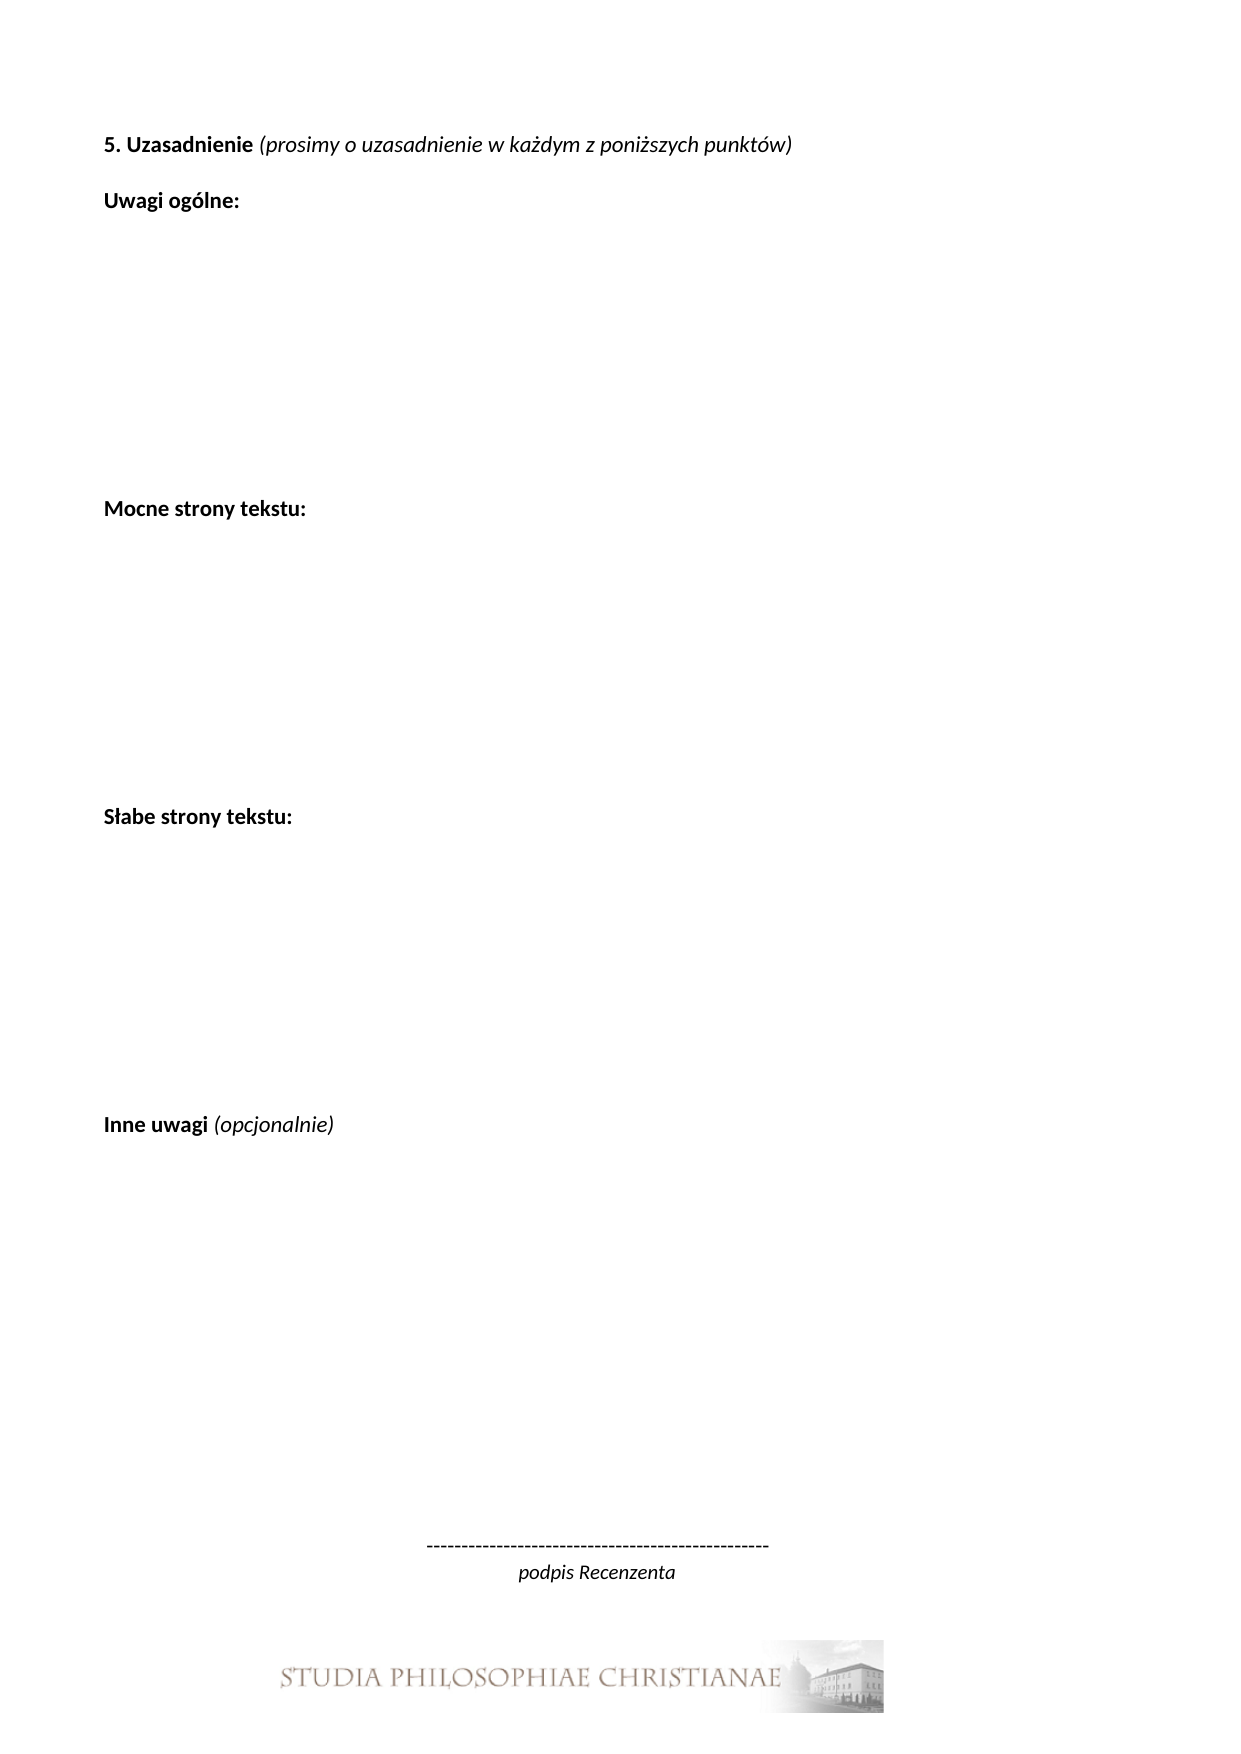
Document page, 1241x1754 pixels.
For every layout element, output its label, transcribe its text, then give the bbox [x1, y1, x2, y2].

text 5. Uzasadnienie (prosimy o uzasadnienie w każdym z poniższych punktów) [103, 130, 1093, 158]
text podpis Recenzenta [103, 1559, 1093, 1584]
text Słabe strony tekstu: [103, 802, 1093, 830]
text Inne uwagi (opcjonalnie) [103, 1111, 1093, 1138]
text ------------------------------------------------- [103, 1531, 1093, 1559]
picture [264, 1640, 883, 1713]
text Mocne strony tekstu: [103, 494, 1093, 522]
text Uwagi ogólne: [103, 186, 1093, 214]
